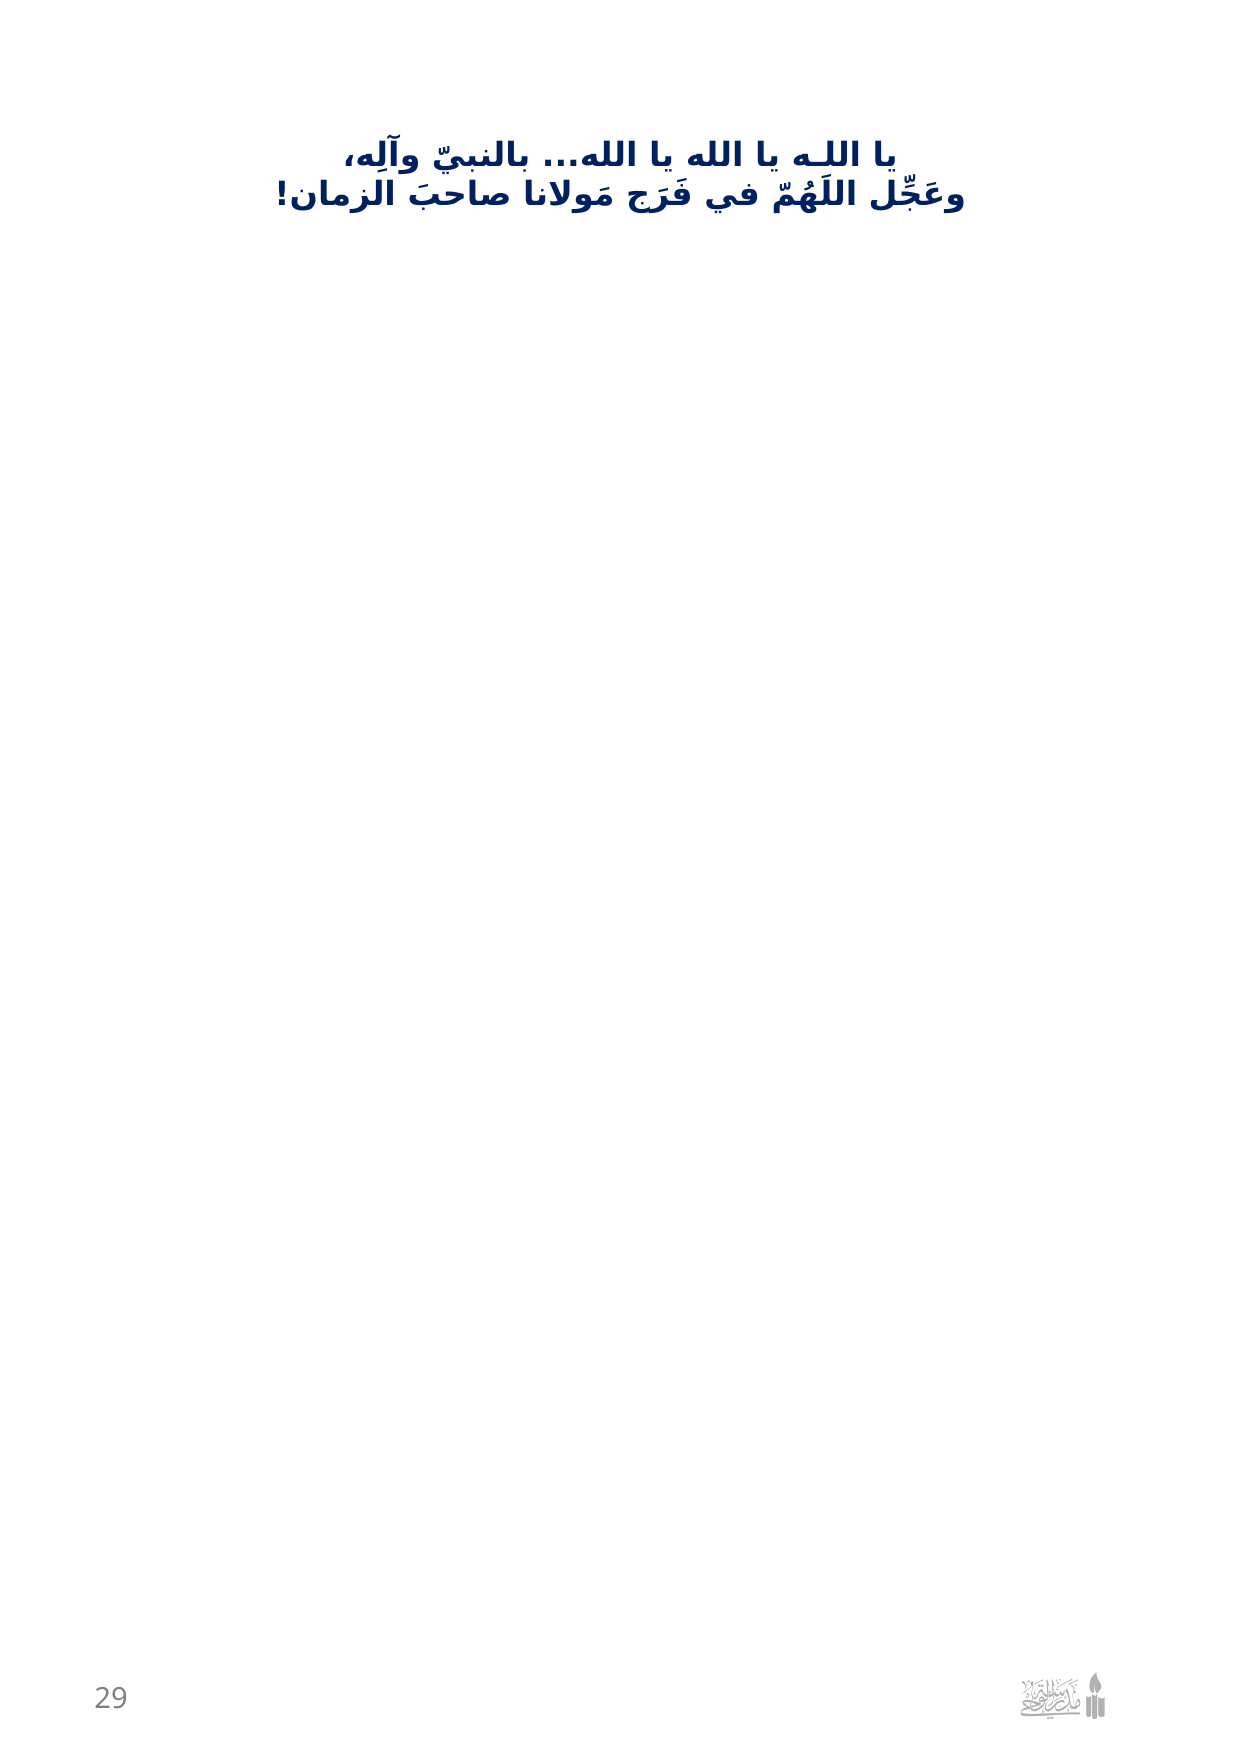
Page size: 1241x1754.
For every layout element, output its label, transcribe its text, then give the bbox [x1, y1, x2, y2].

text وعَجِّل اللَهُمّ في فَرَج مَولانا صاحبَ الزمان! [177, 175, 1063, 213]
picture [1020, 1672, 1105, 1719]
text يا اللـه يا الله يا الله... بالنبيّ وآلِه، [177, 136, 1063, 175]
